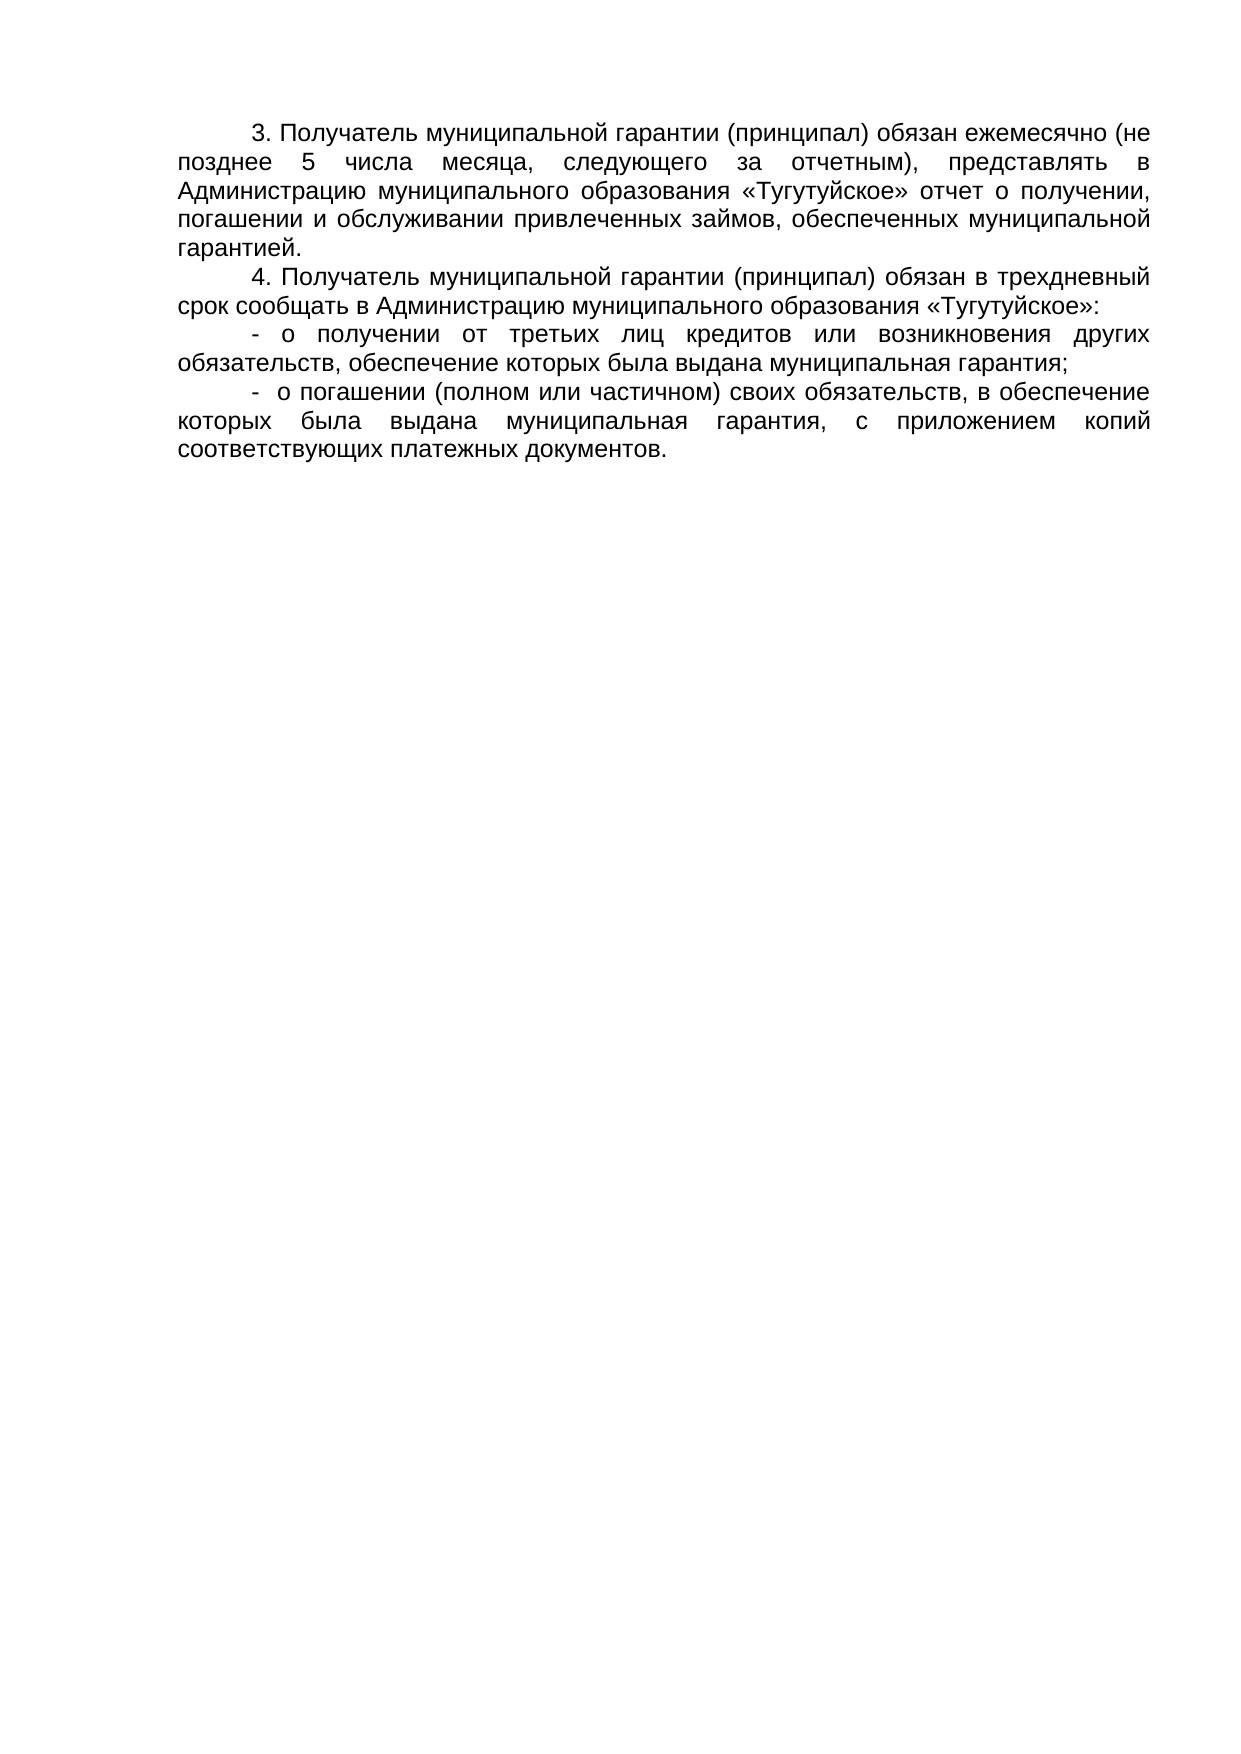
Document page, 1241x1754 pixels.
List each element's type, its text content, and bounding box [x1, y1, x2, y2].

text 4. Получатель муниципальной гарантии (принципал) обязан в трехдневный срок сообщать в Администрацию муниципального образования «Тугутуйское»: [177, 262, 1152, 319]
text - о погашении (полном или частичном) своих обязательств, в обеспечение которых была выдана муниципальная гарантия, с приложением копий соответствующих платежных документов. [177, 377, 1152, 463]
text 3. Получатель муниципальной гарантии (принципал) обязан ежемесячно (не позднее 5 числа месяца, следующего за отчетным), представлять в Администрацию муниципального образования «Тугутуйское» отчет о получении, погашении и обслуживании привлеченных займов, обеспеченных муниципальной гарантией. [177, 118, 1152, 262]
text - о получении от третьих лиц кредитов или возникновения других обязательств, обеспечение которых была выдана муниципальная гарантия; [177, 319, 1152, 377]
